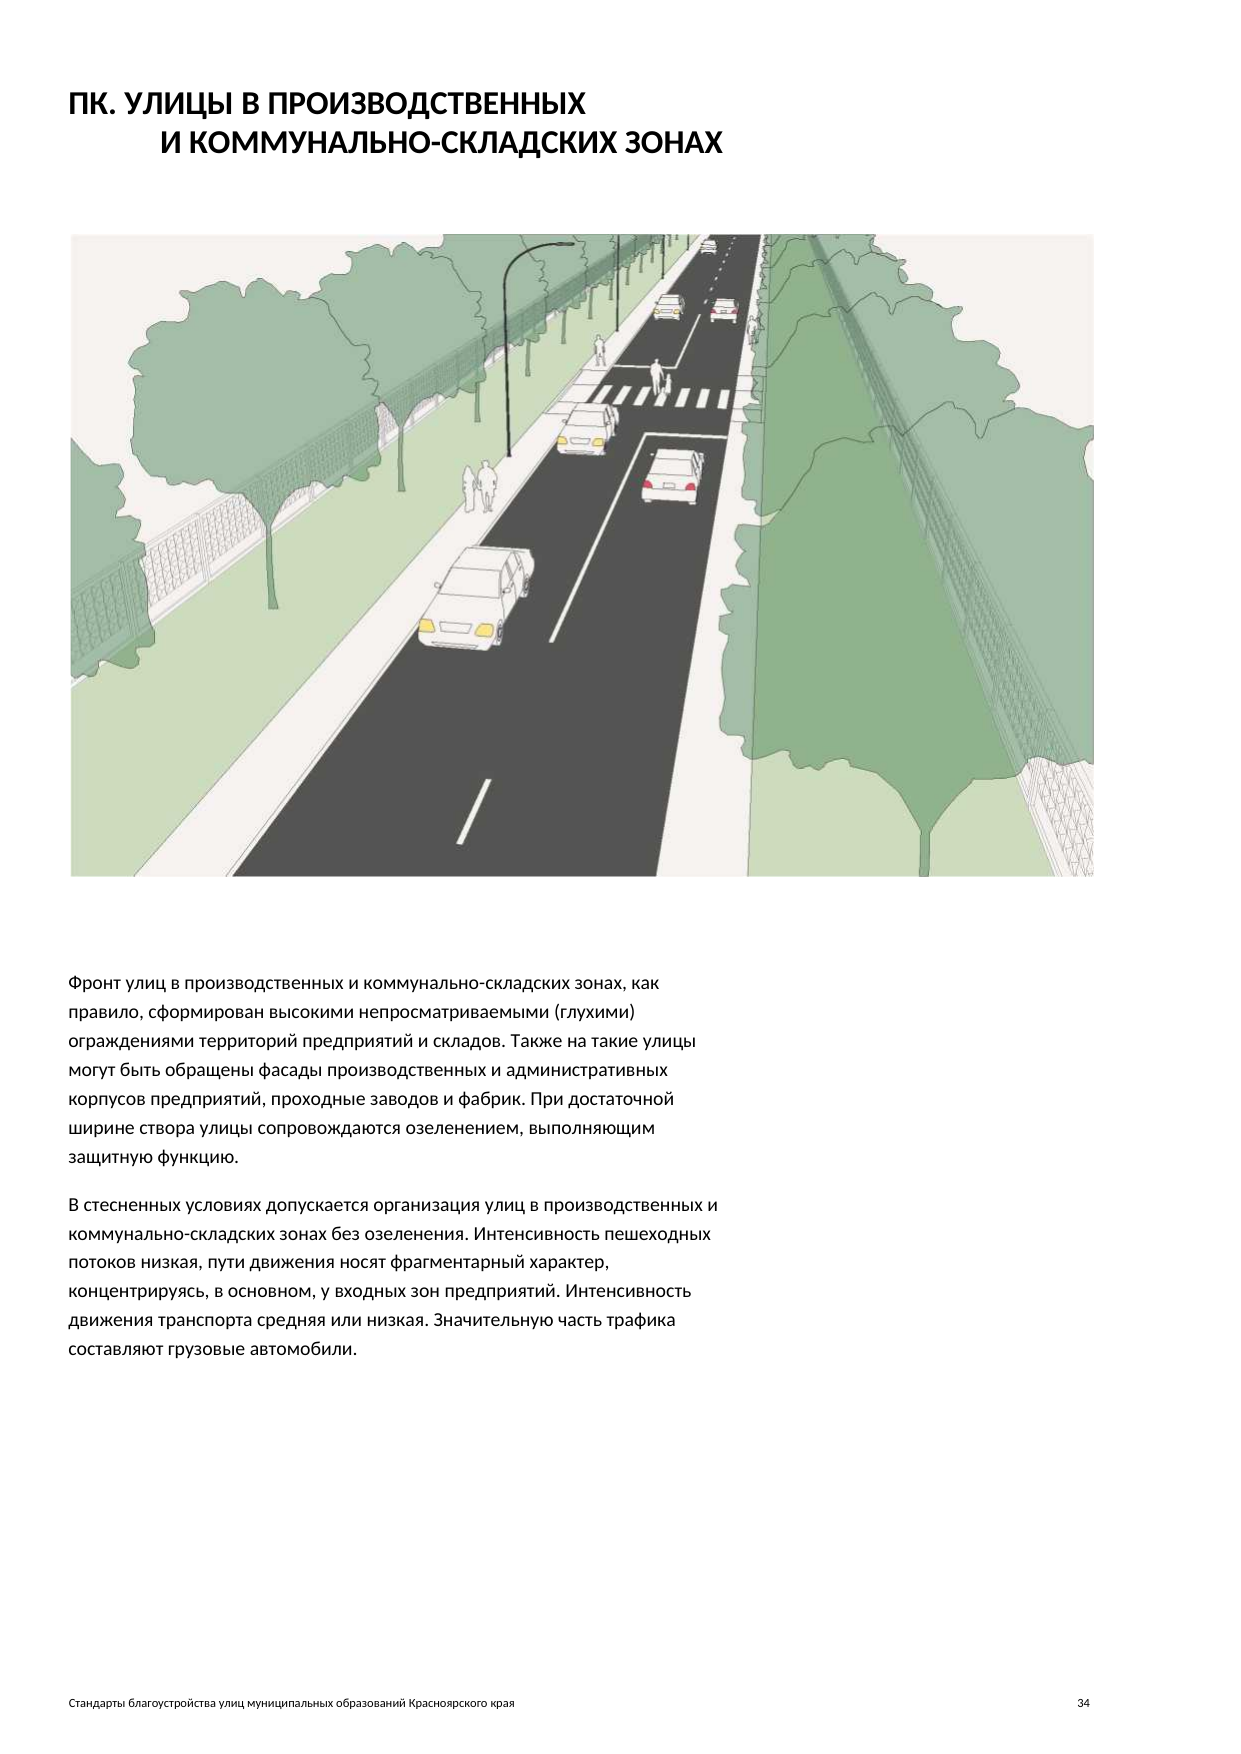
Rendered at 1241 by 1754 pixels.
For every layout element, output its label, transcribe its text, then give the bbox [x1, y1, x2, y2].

text ПК. УЛИЦЫ В ПРОИЗВОДСТВЕННЫХ [68, 88, 1094, 121]
text И КОММУНАЛЬНО-СКЛАДСКИХ ЗОНАХ [160, 127, 1094, 161]
text Фронт улиц в производственных и коммунально-складских зонах, как правило, сформирован высокими непросматриваемыми (глухими) ограждениями территорий предприятий и складов. Также на такие улицы могут быть обращены фасады производственных и административных корпусов предприятий, проходные заводов и фабрик. При достаточной ширине створа улицы сопровождаются озеленением, выполняющим защитную функцию. [68, 966, 736, 1169]
picture [70, 234, 1094, 877]
text 34 [1077, 1697, 1090, 1710]
text Стандарты благоустройства улиц муниципальных образований Красноярского края [68, 1697, 515, 1710]
text В стесненных условиях допускается организация улиц в производственных и коммунально-складских зонах без озеленения. Интенсивность пешеходных потоков низкая, пути движения носят фрагментарный характер, концентрируясь, в основном, у входных зон предприятий. Интенсивность движения транспорта средняя или низкая. Значительную часть трафика составляют грузовые автомобили. [68, 1188, 736, 1362]
